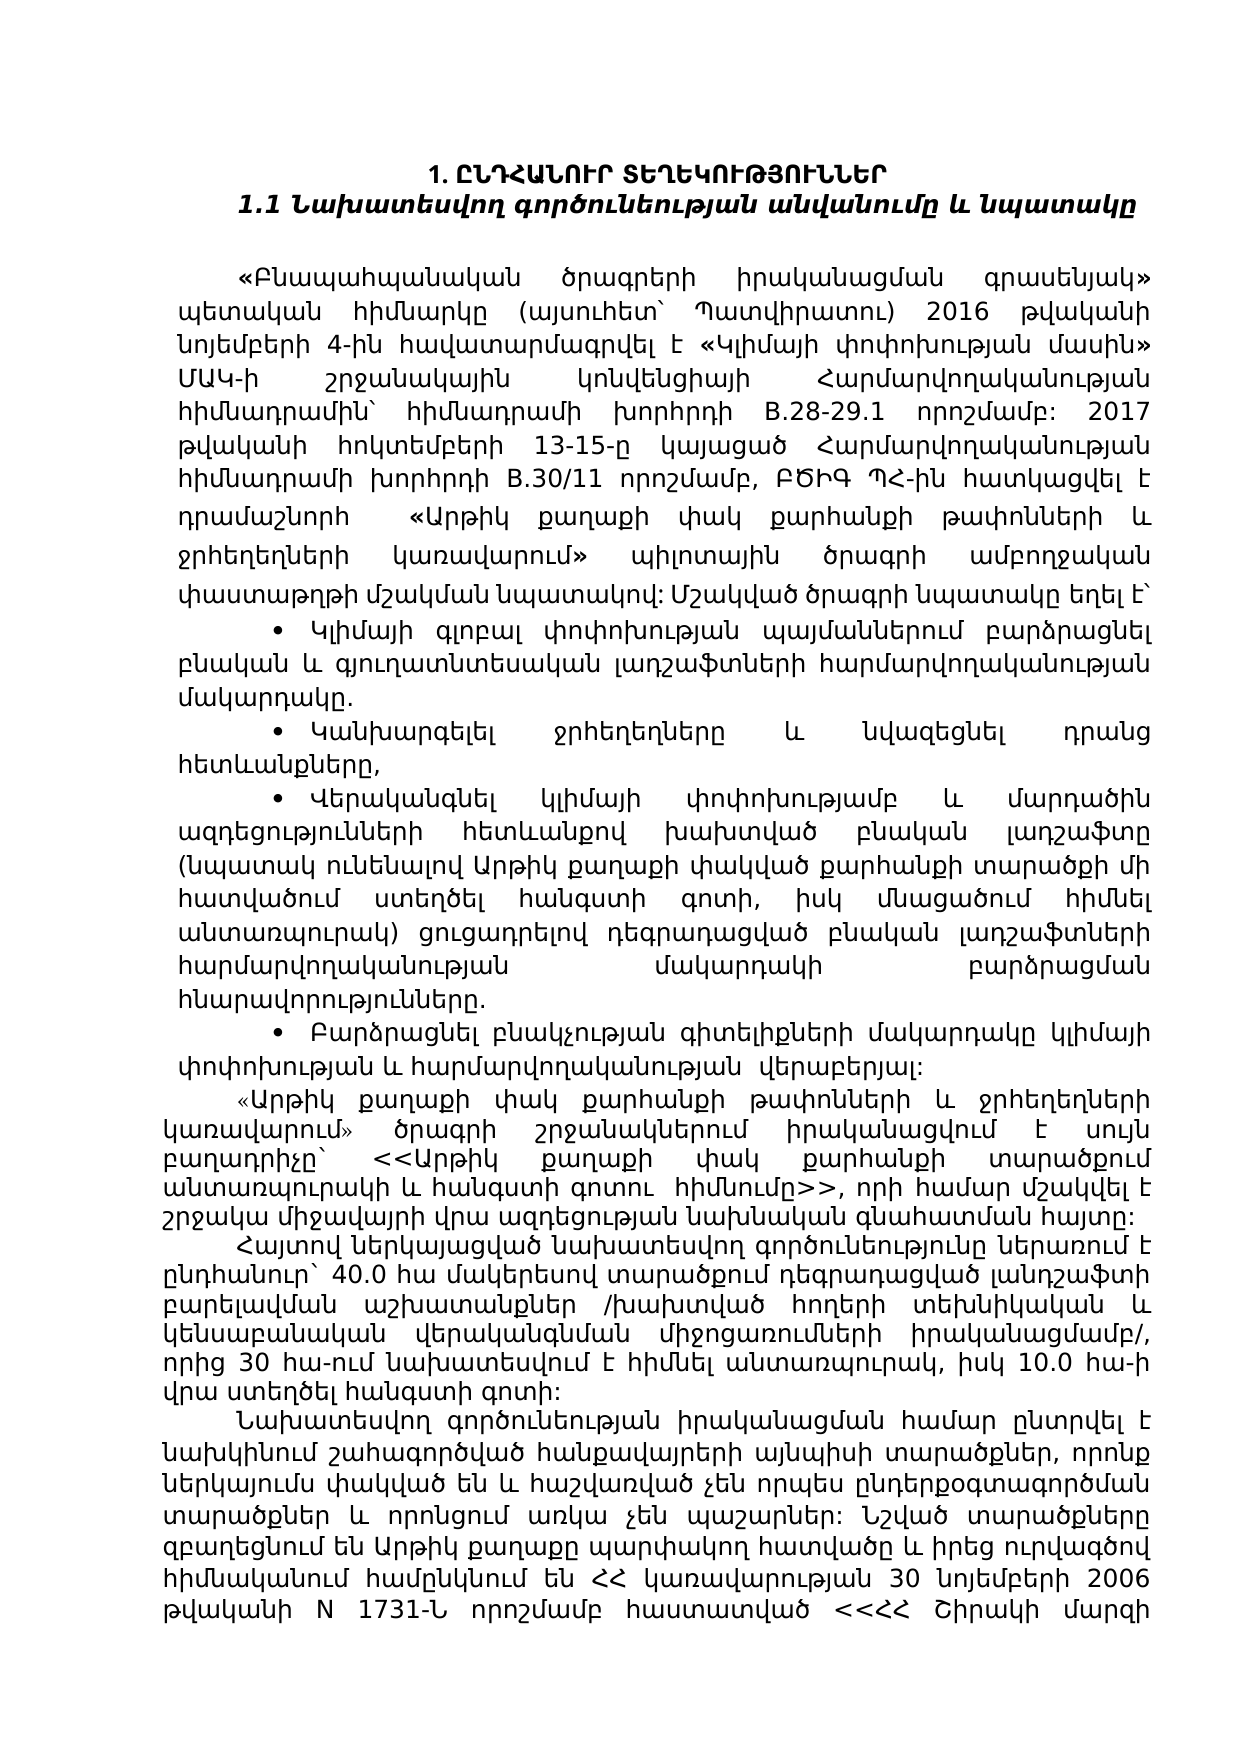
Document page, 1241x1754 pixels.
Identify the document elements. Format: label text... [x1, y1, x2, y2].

text 1.1 Նախատեսվող գործունեության անվանումը և նպատակը [177, 190, 1152, 219]
list Կանխարգելել ջրհեղեղները և նվազեցնել դրանց հետևանքները, [177, 717, 1152, 779]
list Բարձրացնել բնակչության գիտելիքների մակարդակը կլիմայի փոփոխության և հարմարվողականության վերաբերյալ: [177, 1019, 1152, 1081]
list Վերականգնել կլիմայի փոփոխությամբ և մարդածին ազդեցությունների հետևանքով խախտված բնական լադշաֆտը (նպատակ ունենալով Արթիկ քաղաքի փակված քարհանքի տարածքի մի հատվածում ստեղծել հանգստի գոտի, իսկ մնացածում հիմնել անտառպուրակ) ցուցադրելով դեգրադացված բնական լադշաֆտների հարմարվողականության մակարդակի բարձրացման հնարավորությունները. [177, 784, 1152, 1014]
list Կլիմայի գլոբալ փոփոխության պայմաններում բարձրացնել բնական և գյուղատնտեսական լադշաֆտների հարմարվողականության մակարդակը. [177, 616, 1152, 712]
text Արթիկ քաղաքի փակ քարհանքի թափոնների և ջրհեղեղների կառավարում ծրագրի շրջանակներում իրականացվում է սույն բաղադրիչը` <<Արթիկ քաղաքի փակ քարհանքի տարածքում անտառպուրակի և հանգստի գոտու հիմնումը>>, որի համար մշակվել է շրջակա միջավայրի վրա ազդեցության նախնական գնահատման հայտը: [162, 1086, 1152, 1232]
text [162, 1407, 1152, 1624]
text 1. ԸՆԴՀԱՆՈՒՐ ՏԵՂԵԿՈՒԹՅՈՒՆՆԵՐ [162, 156, 1152, 190]
text Հայտով ներկայացված նախատեսվող գործունեությունը ներառում է ընդհանուր` 40.0 հա մակերեսով տարածքում դեգրադացված լանդշաֆտի բարելավման աշխատանքներ /խախտված հողերի տեխնիկական և կենսաբանական վերականգնման միջոցառումների իրականացմամբ/, որից 30 հա-ում նախատեսվում է հիմնել անտառպուրակ, իսկ 10.0 հա-ի վրա ստեղծել հանգստի գոտի: [162, 1232, 1152, 1407]
text «Բնապահպանական ծրագրերի իրականացման գրասենյակ» պետական հիմնարկը (այսուհետ՝ Պատվիրատու) 2016 թվականի նոյեմբերի 4-ին հավատարմագրվել է «Կլիմայի փոփոխության մասին» ՄԱԿ-ի շրջանակային կոնվենցիայի Հարմարվողականության հիմնադրամին՝ հիմնադրամի խորհրդի B.28-29.1 որոշմամբ: 2017 թվականի հոկտեմբերի 13-15-ը կայացած Հարմարվողականության հիմնադրամի խորհրդի B.30/11 որոշմամբ, ԲԾԻԳ ՊՀ-ին հատկացվել է դրամաշնորհ «Արթիկ քաղաքի փակ քարհանքի թափոնների և ջրհեղեղների կառավարում» պիլոտային ծրագրի ամբողջական փաստաթղթի մշակման նպատակով: Մշակված ծրագրի նպատակը եղել է՝ [177, 263, 1152, 611]
